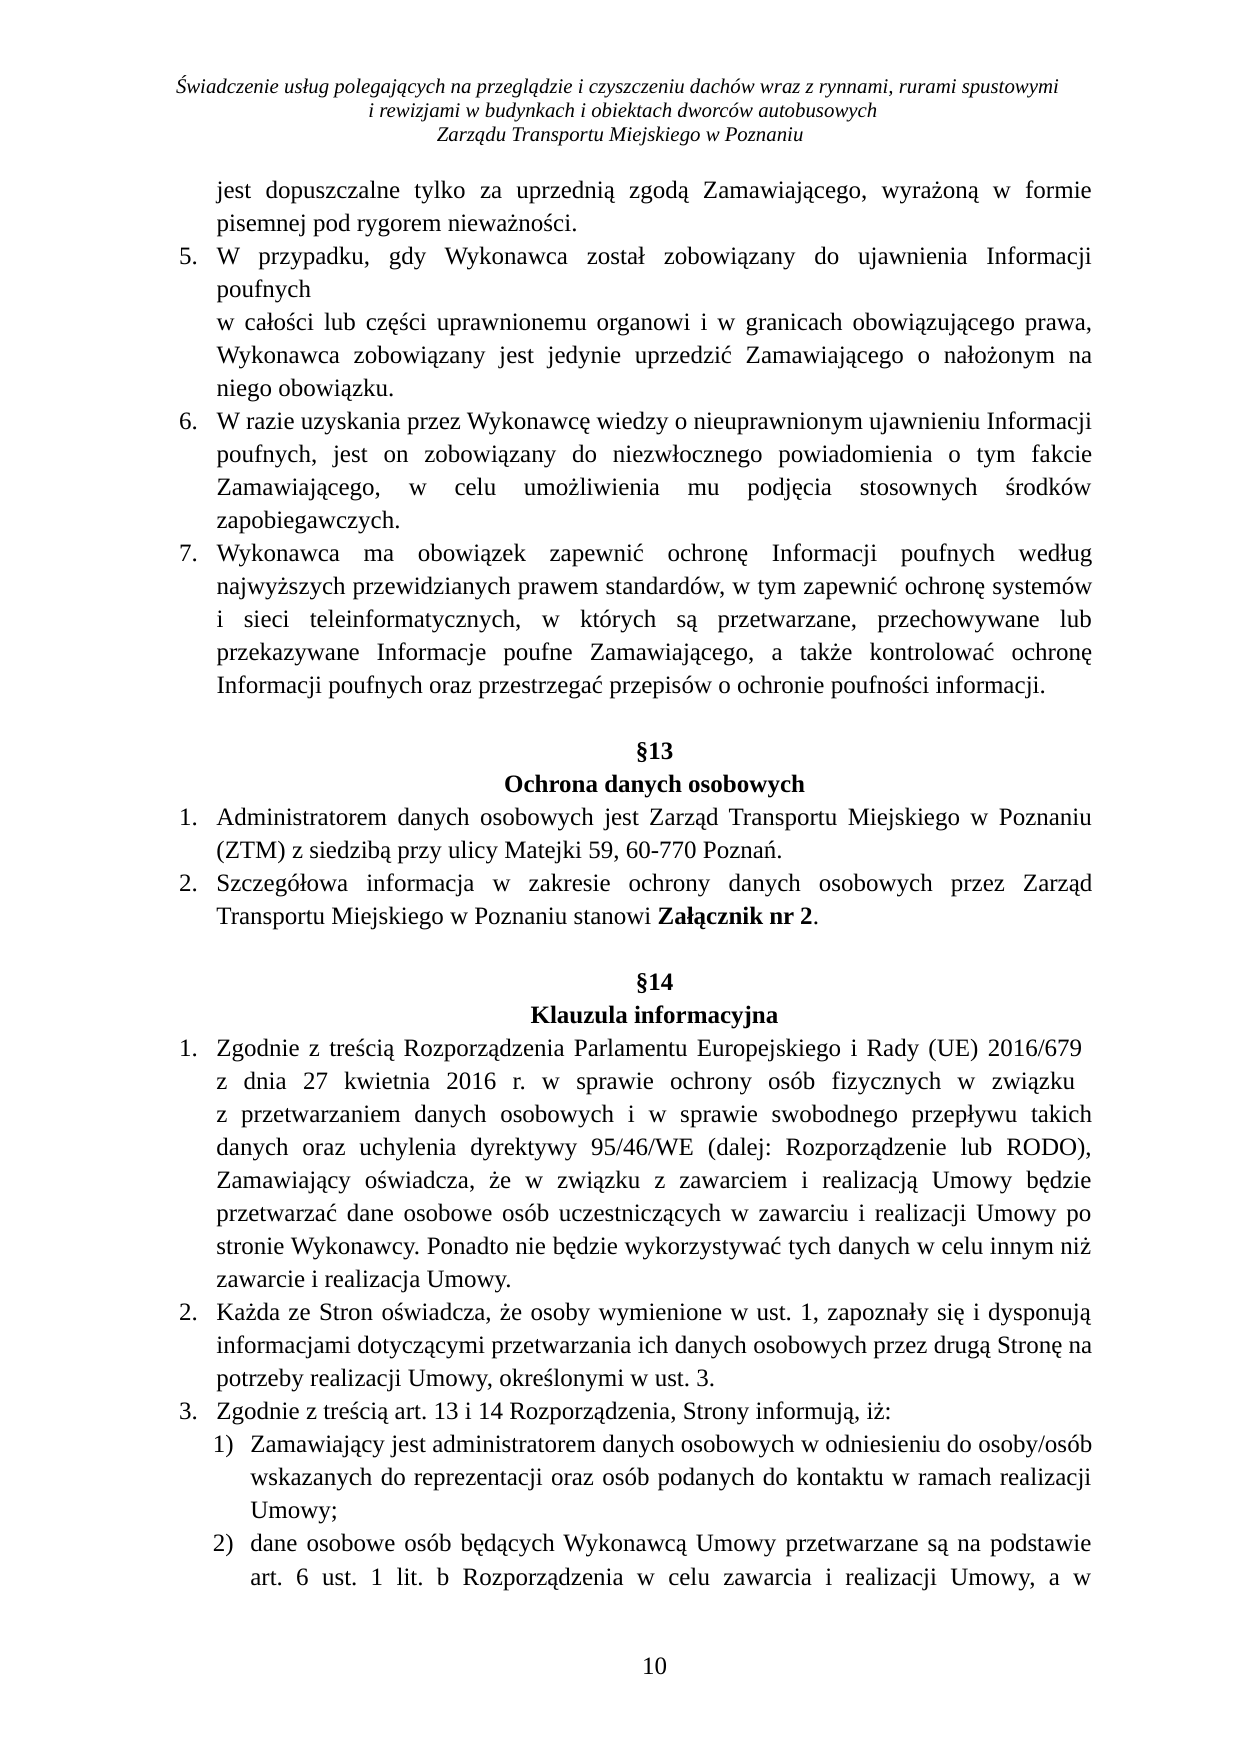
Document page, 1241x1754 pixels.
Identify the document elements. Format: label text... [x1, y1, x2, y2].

list Administratorem danych osobowych jest Zarząd Transportu Miejskiego w Poznaniu (ZTM) z siedzibą przy ulicy Matejki 59, 60-770 Poznań. [179, 802, 1093, 864]
text Ochrona danych osobowych [216, 769, 1093, 798]
list W razie uzyskania przez Wykonawcę wiedzy o nieuprawnionym ujawnieniu Informacji poufnych, jest on zobowiązany do niezwłocznego powiadomienia o tym fakcie Zamawiającego, w celu umożliwienia mu podjęcia stosownych środków zapobiegawczych. [179, 406, 1093, 534]
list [179, 175, 1093, 236]
text §14 [216, 967, 1093, 996]
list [213, 1528, 1093, 1590]
list Szczegółowa informacja w zakresie ochrony danych osobowych przez Zarząd Transportu Miejskiego w Poznaniu stanowi Załącznik nr 2. [179, 868, 1093, 930]
list Zgodnie z treścią art. 13 i 14 Rozporządzenia, Strony informują, iż: [179, 1396, 1093, 1425]
list Zamawiający jest administratorem danych osobowych w odniesieniu do osoby/osób wskazanych do reprezentacji oraz osób podanych do kontaktu w ramach realizacji Umowy; [213, 1429, 1093, 1524]
list Każda ze Stron oświadcza, że osoby wymienione w ust. 1, zapoznały się i dysponują informacjami dotyczącymi przetwarzania ich danych osobowych przez drugą Stronę na potrzeby realizacji Umowy, określonymi w ust. 3. [179, 1297, 1093, 1392]
list Wykonawca ma obowiązek zapewnić ochronę Informacji poufnych według najwyższych przewidzianych prawem standardów, w tym zapewnić ochronę systemów i sieci teleinformatycznych, w których są przetwarzane, przechowywane lub przekazywane Informacje poufne Zamawiającego, a także kontrolować ochronę Informacji poufnych oraz przestrzegać przepisów o ochronie poufności informacji. [179, 538, 1093, 699]
list Zgodnie z treścią Rozporządzenia Parlamentu Europejskiego i Rady (UE) 2016/679 z dnia 27 kwietnia 2016 r. w sprawie ochrony osób fizycznych w związku z przetwarzaniem danych osobowych i w sprawie swobodnego przepływu takich danych oraz uchylenia dyrektywy 95/46/WE (dalej: Rozporządzenie lub RODO), Zamawiający oświadcza, że w związku z zawarciem i realizacją Umowy będzie przetwarzać dane osobowe osób uczestniczących w zawarciu i realizacji Umowy po stronie Wykonawcy. Ponadto nie będzie wykorzystywać tych danych w celu innym niż zawarcie i realizacja Umowy. [179, 1033, 1093, 1293]
text §13 [216, 736, 1093, 765]
list W przypadku, gdy Wykonawca został zobowiązany do ujawnienia Informacji poufnych w całości lub części uprawnionemu organowi i w granicach obowiązującego prawa, Wykonawca zobowiązany jest jedynie uprzedzić Zamawiającego o nałożonym na niego obowiązku. [179, 241, 1093, 402]
text Klauzula informacyjna [216, 1000, 1093, 1029]
